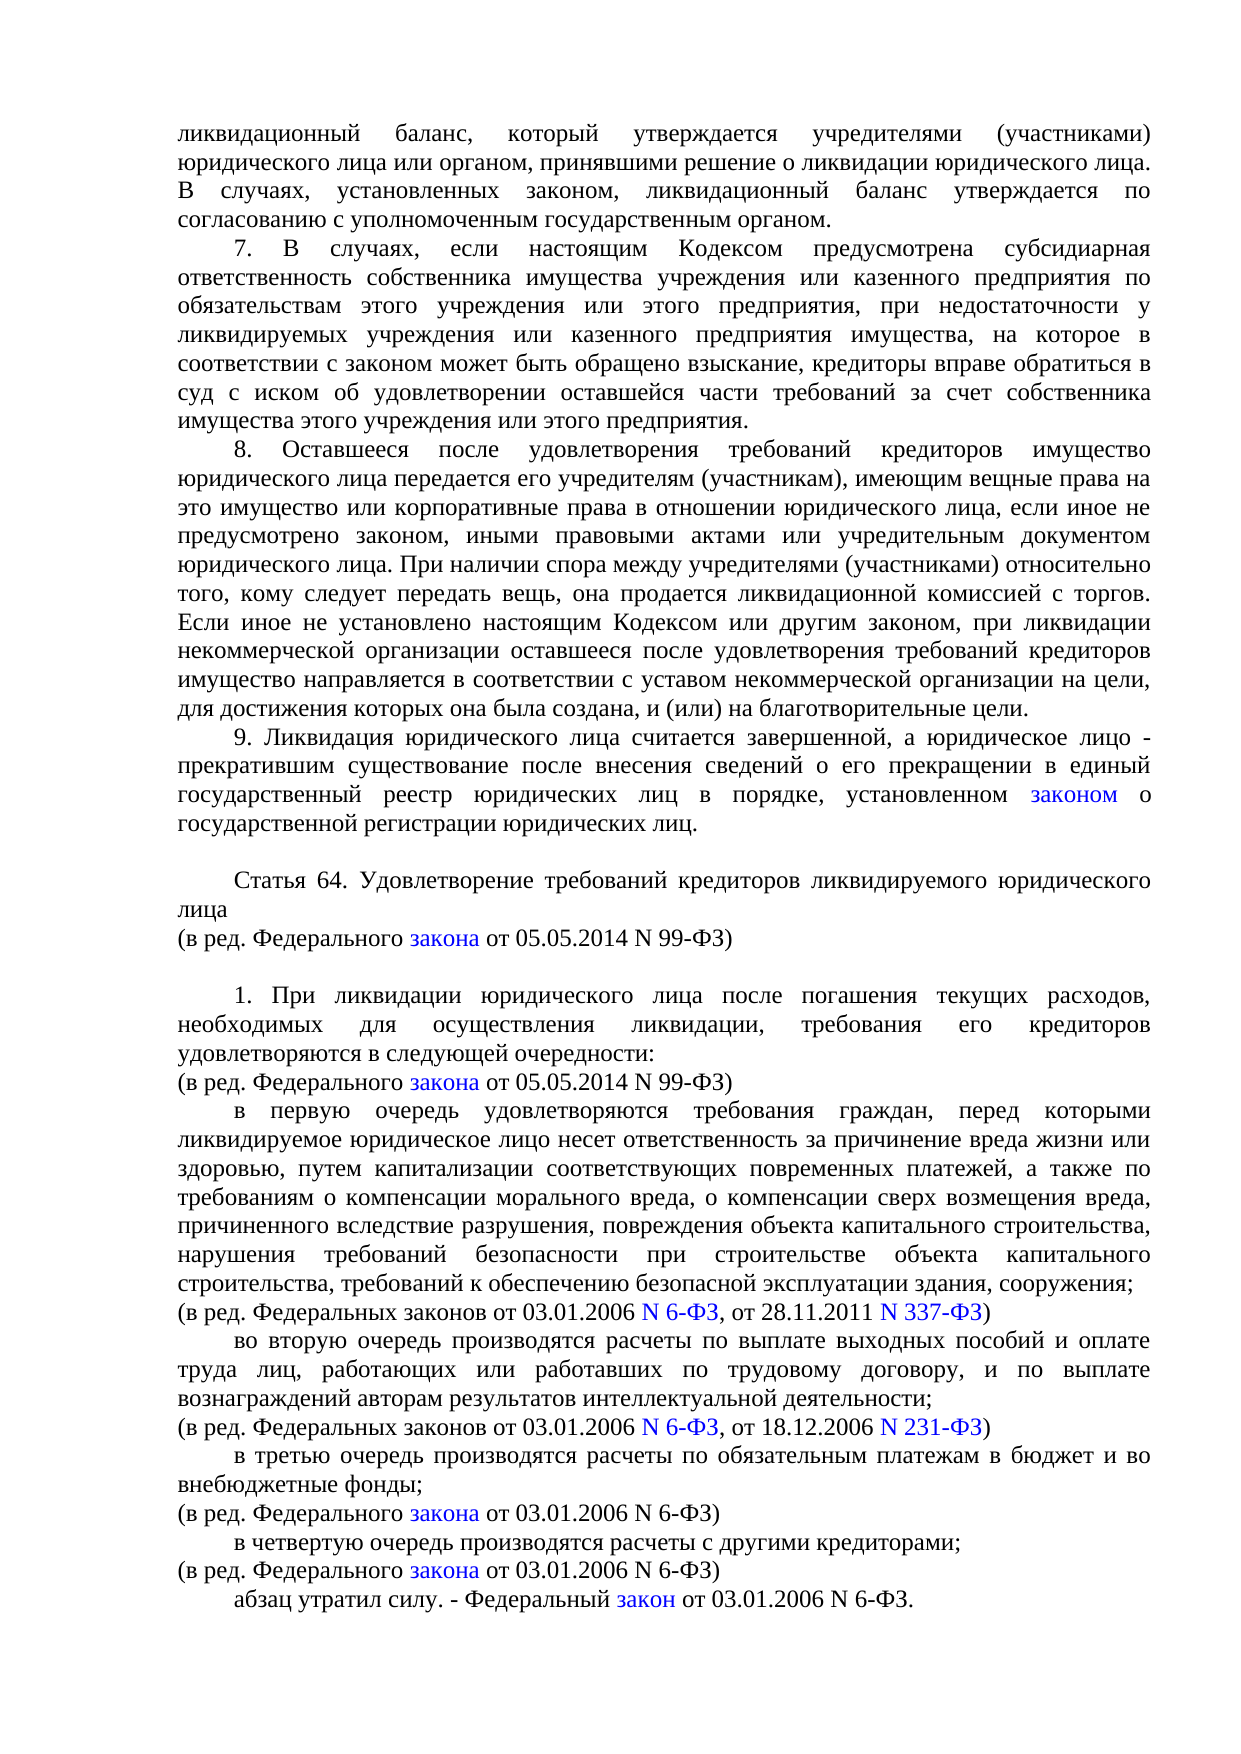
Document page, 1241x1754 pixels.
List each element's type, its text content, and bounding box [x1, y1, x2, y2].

text 9. Ликвидация юридического лица считается завершенной, а юридическое лицо - прекратившим существование после внесения сведений о его прекращении в единый государственный реестр юридических лиц в порядке, установленном законом о государственной регистрации юридических лиц. [177, 722, 1152, 837]
text (в ред. Федерального закона от 03.01.2006 N 6-ФЗ) [177, 1498, 1152, 1527]
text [177, 118, 1152, 233]
text (в ред. Федеральных законов от 03.01.2006 N 6-ФЗ, от 18.12.2006 N 231-ФЗ) [177, 1412, 1152, 1441]
text (в ред. Федеральных законов от 03.01.2006 N 6-ФЗ, от 28.11.2011 N 337-ФЗ) [177, 1297, 1152, 1326]
text абзац утратил силу. - Федеральный закон от 03.01.2006 N 6-ФЗ. [177, 1584, 1152, 1613]
text 7. В случаях, если настоящим Кодексом предусмотрена субсидиарная ответственность собственника имущества учреждения или казенного предприятия по обязательствам этого учреждения или этого предприятия, при недостаточности у ликвидируемых учреждения или казенного предприятия имущества, на которое в соответствии с законом может быть обращено взыскание, кредиторы вправе обратиться в суд с иском об удовлетворении оставшейся части требований за счет собственника имущества этого учреждения или этого предприятия. [177, 233, 1152, 434]
text в первую очередь удовлетворяются требования граждан, перед которыми ликвидируемое юридическое лицо несет ответственность за причинение вреда жизни или здоровью, путем капитализации соответствующих повременных платежей, а также по требованиям о компенсации морального вреда, о компенсации сверх возмещения вреда, причиненного вследствие разрушения, повреждения объекта капитального строительства, нарушения требований безопасности при строительстве объекта капитального строительства, требований к обеспечению безопасной эксплуатации здания, сооружения; [177, 1096, 1152, 1297]
text 8. Оставшееся после удовлетворения требований кредиторов имущество юридического лица передается его учредителям (участникам), имеющим вещные права на это имущество или корпоративные права в отношении юридического лица, если иное не предусмотрено законом, иными правовыми актами или учредительным документом юридического лица. При наличии спора между учредителями (участниками) относительно того, кому следует передать вещь, она продается ликвидационной комиссией с торгов. Если иное не установлено настоящим Кодексом или другим законом, при ликвидации некоммерческой организации оставшееся после удовлетворения требований кредиторов имущество направляется в соответствии с уставом некоммерческой организации на цели, для достижения которых она была создана, и (или) на благотворительные цели. [177, 434, 1152, 722]
text в четвертую очередь производятся расчеты с другими кредиторами; [177, 1527, 1152, 1556]
text (в ред. Федерального закона от 03.01.2006 N 6-ФЗ) [177, 1556, 1152, 1584]
text 1. При ликвидации юридического лица после погашения текущих расходов, необходимых для осуществления ликвидации, требования его кредиторов удовлетворяются в следующей очередности: [177, 981, 1152, 1067]
text во вторую очередь производятся расчеты по выплате выходных пособий и оплате труда лиц, работающих или работавших по трудовому договору, и по выплате вознаграждений авторам результатов интеллектуальной деятельности; [177, 1326, 1152, 1412]
text в третью очередь производятся расчеты по обязательным платежам в бюджет и во внебюджетные фонды; [177, 1441, 1152, 1498]
text Статья 64. Удовлетворение требований кредиторов ликвидируемого юридического лица [177, 866, 1152, 923]
text (в ред. Федерального закона от 05.05.2014 N 99-ФЗ) [177, 923, 1152, 952]
text (в ред. Федерального закона от 05.05.2014 N 99-ФЗ) [177, 1067, 1152, 1096]
